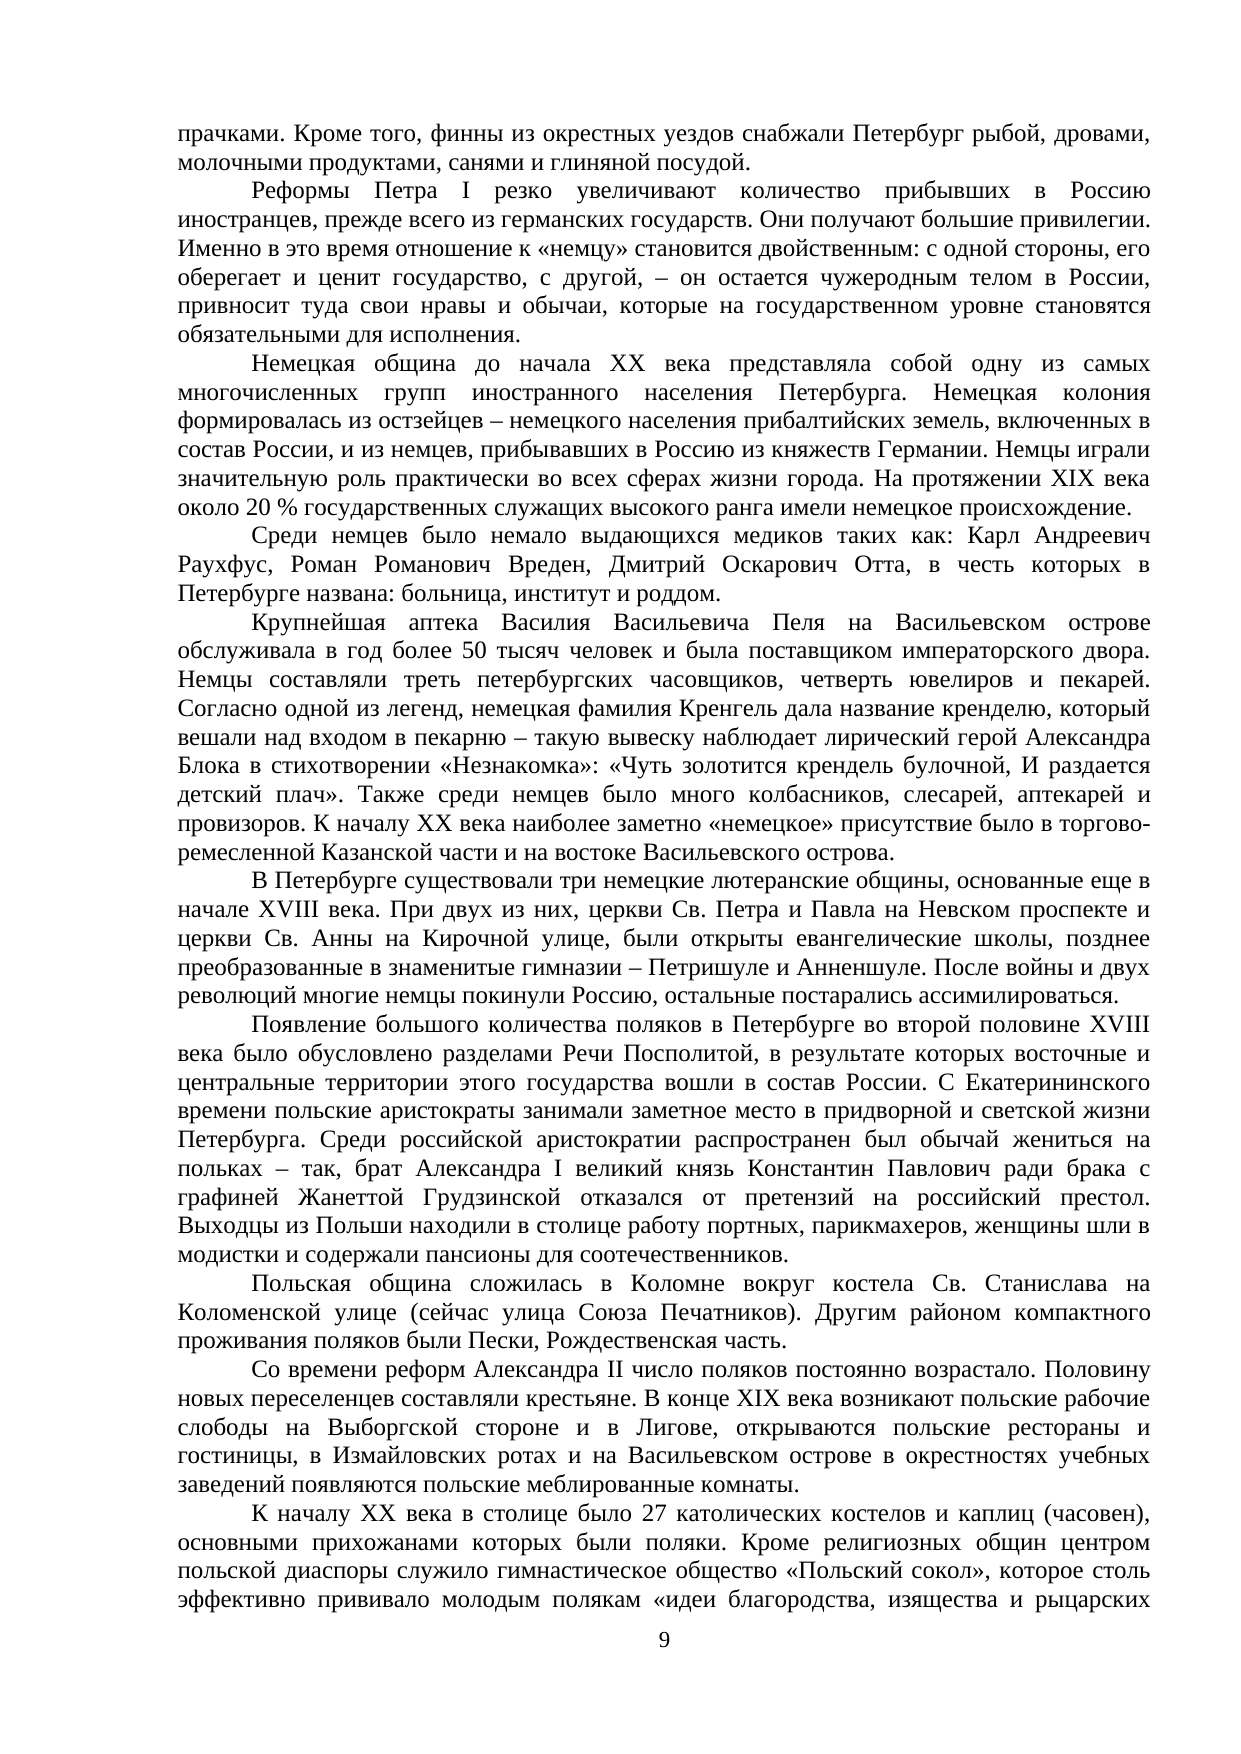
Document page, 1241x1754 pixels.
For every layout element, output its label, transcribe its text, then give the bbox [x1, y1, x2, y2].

text В Петербурге существовали три немецкие лютеранские общины, основанные еще в начале XVIII века. При двух из них, церкви Св. Петра и Павла на Невском проспекте и церкви Св. Анны на Кирочной улице, были открыты евангелические школы, позднее преобразованные в знаменитые гимназии – Петришуле и Анненшуле. После войны и двух революций многие немцы покинули Россию, остальные постарались ассимилироваться. [177, 866, 1152, 1009]
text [177, 1498, 1152, 1613]
text Со времени реформ Александра II число поляков постоянно возрастало. Половину новых переселенцев составляли крестьяне. В конце XIX века возникают польские рабочие слободы на Выборгской стороне и в Лигове, открываются польские рестораны и гостиницы, в Измайловских ротах и на Васильевском острове в окрестностях учебных заведений появляются польские меблированные комнаты. [177, 1354, 1152, 1498]
text Польская община сложилась в Коломне вокруг костела Св. Станислава на Коломенской улице (сейчас улица Союза Печатников). Другим районом компактного проживания поляков были Пески, Рождественская часть. [177, 1268, 1152, 1354]
text Среди немцев было немало выдающихся медиков таких как: Карл Андреевич Раухфус, Роман Романович Вреден, Дмитрий Оскарович Отта, в честь которых в Петербурге названа: больница, институт и роддом. [177, 521, 1152, 607]
text Появление большого количества поляков в Петербурге во второй половине XVIII века было обусловлено разделами Речи Посполитой, в результате которых восточные и центральные территории этого государства вошли в состав России. С Екатерининского времени польские аристократы занимали заметное место в придворной и светской жизни Петербурга. Среди российской аристократии распространен был обычай жениться на польках – так, брат Александра I великий князь Константин Павлович ради брака с графиней Жанеттой Грудзинской отказался от претензий на российский престол. Выходцы из Польши находили в столице работу портных, парикмахеров, женщины шли в модистки и содержали пансионы для соотечественников. [177, 1009, 1152, 1268]
text Реформы Петра I резко увеличивают количество прибывших в Россию иностранцев, прежде всего из германских государств. Они получают большие привилегии. Именно в это время отношение к «немцу» становится двойственным: с одной стороны, его оберегает и ценит государство, с другой, – он остается чужеродным телом в России, привносит туда свои нравы и обычаи, которые на государственном уровне становятся обязательными для исполнения. [177, 176, 1152, 348]
text Крупнейшая аптека Василия Васильевича Пеля на Васильевском острове обслуживала в год более 50 тысяч человек и была поставщиком императорского двора. Немцы составляли треть петербургских часовщиков, четверть ювелиров и пекарей. Согласно одной из легенд, немецкая фамилия Кренгель дала название кренделю, который вешали над входом в пекарню – такую вывеску наблюдает лирический герой Александра Блока в стихотворении «Незнакомка»: «Чуть золотится крендель булочной, И раздается детский плач». Также среди немцев было много колбасников, слесарей, аптекарей и провизоров. К началу XX века наиболее заметно «немецкое» присутствие было в торгово-ремесленной Казанской части и на востоке Васильевского острова. [177, 607, 1152, 866]
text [177, 118, 1152, 176]
text Немецкая община до начала XX века представляла собой одну из самых многочисленных групп иностранного населения Петербурга. Немецкая колония формировалась из остзейцев – немецкого населения прибалтийских земель, включенных в состав России, и из немцев, прибывавших в Россию из княжеств Германии. Немцы играли значительную роль практически во всех сферах жизни города. На протяжении XIX века около 20 % государственных служащих высокого ранга имели немецкое происхождение. [177, 348, 1152, 521]
